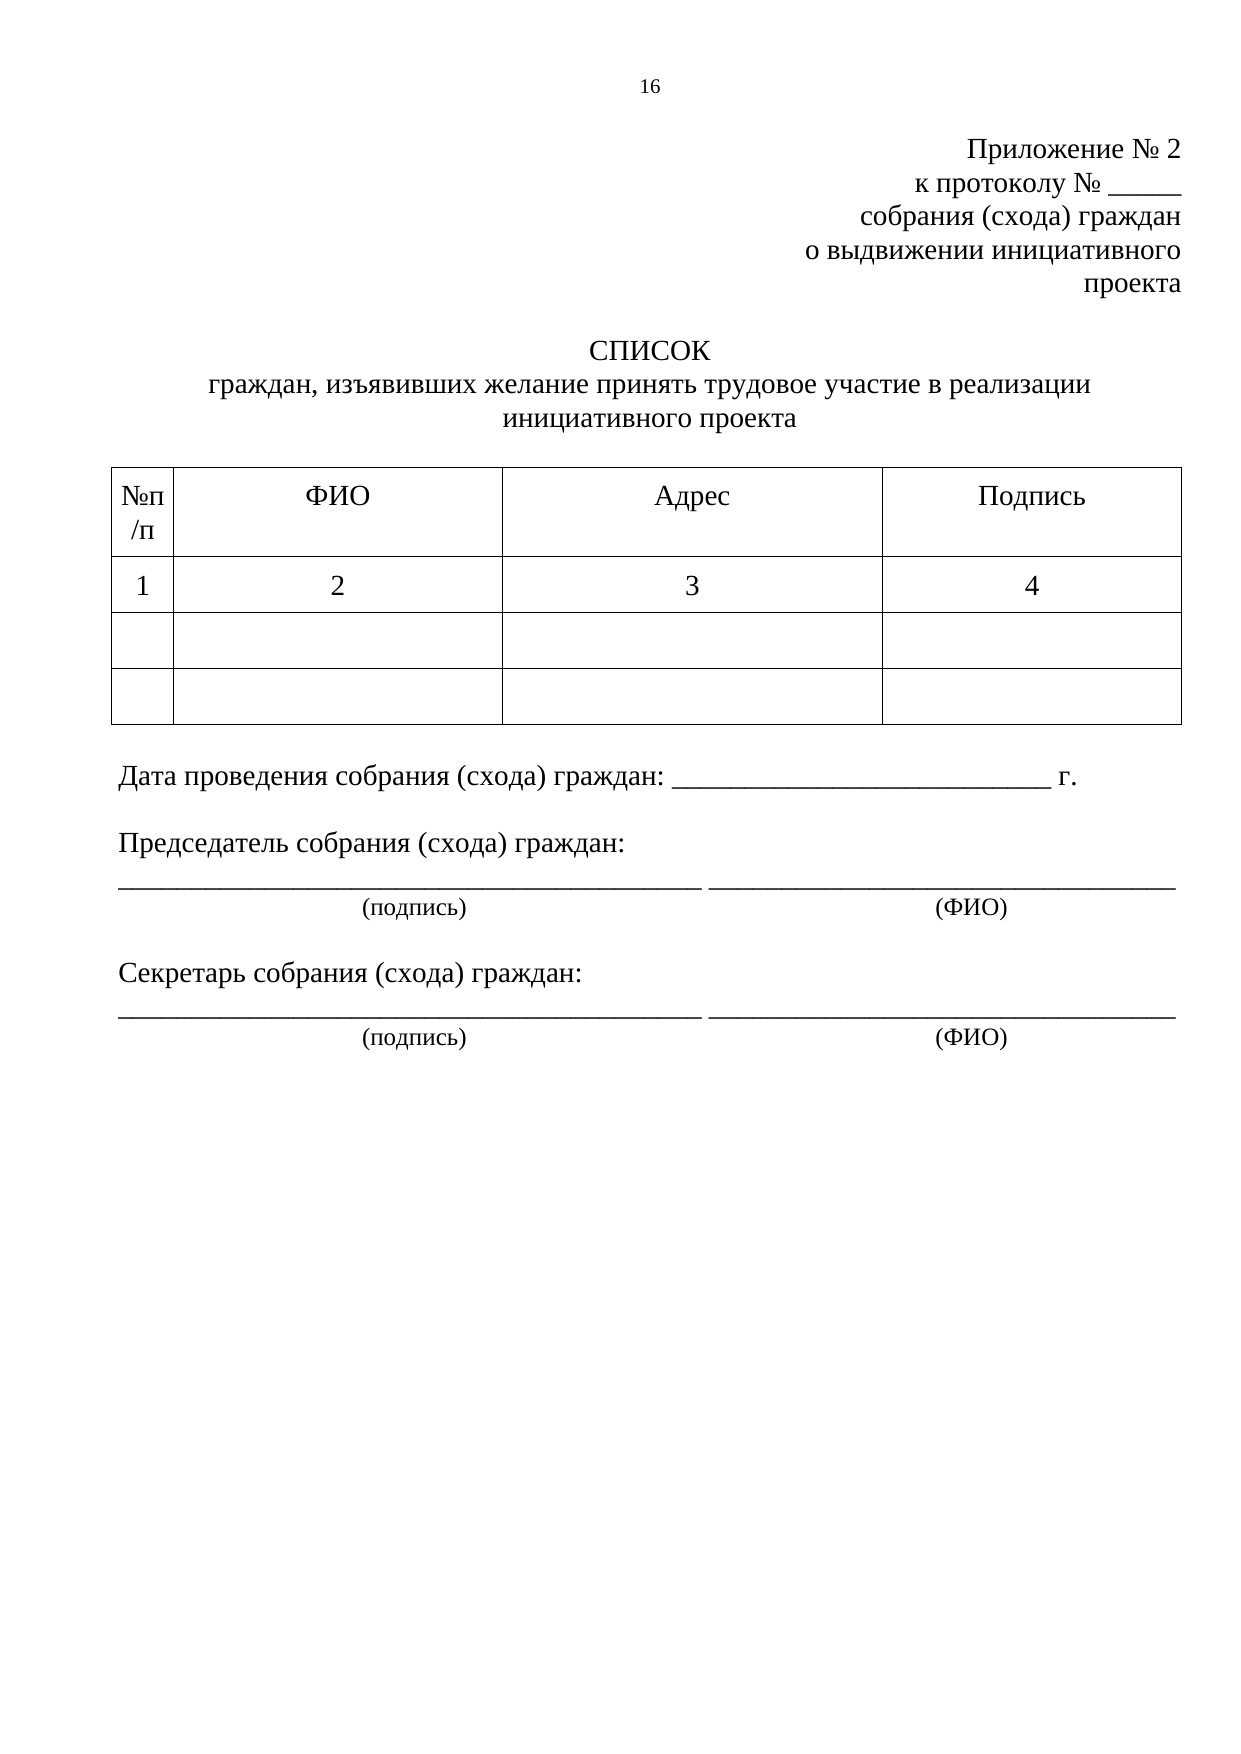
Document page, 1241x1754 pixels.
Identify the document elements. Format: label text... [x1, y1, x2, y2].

text ________________________________________ ________________________________ [118, 859, 1181, 892]
table_cell [503, 669, 882, 724]
table_header Адрес [503, 468, 882, 556]
text ________________________________________ ________________________________ [118, 988, 1181, 1022]
table_cell [174, 613, 502, 668]
table_cell [883, 669, 1181, 724]
table_header ФИО [174, 468, 502, 556]
table_cell [112, 613, 173, 668]
table_cell [112, 669, 173, 724]
text о выдвижении инициативного [118, 232, 1181, 266]
text проекта [118, 266, 1181, 299]
table_cell [174, 669, 502, 724]
text Приложение № 2 [118, 131, 1181, 165]
text Секретарь собрания (схода) граждан: [118, 955, 1181, 988]
text собрания (схода) граждан [118, 198, 1181, 232]
table_cell 3 [503, 557, 882, 612]
table_cell [883, 613, 1181, 668]
text Председатель собрания (схода) граждан: [118, 825, 1181, 859]
table_header №п/п [112, 468, 173, 556]
text к протоколу № _____ [118, 165, 1181, 198]
table_cell [503, 613, 882, 668]
table_cell 4 [883, 557, 1181, 612]
table_cell 1 [112, 557, 173, 612]
text Дата проведения собрания (схода) граждан: __________________________ г. [118, 758, 1181, 792]
text (подпись) (ФИО) [118, 1022, 1181, 1051]
table_cell 2 [174, 557, 502, 612]
text граждан, изъявивших желание принять трудовое участие в реализации инициативного проекта [118, 366, 1181, 433]
table_header Подпись [883, 468, 1181, 556]
text СПИСОК [118, 333, 1181, 366]
text (подпись) (ФИО) [118, 892, 1181, 921]
